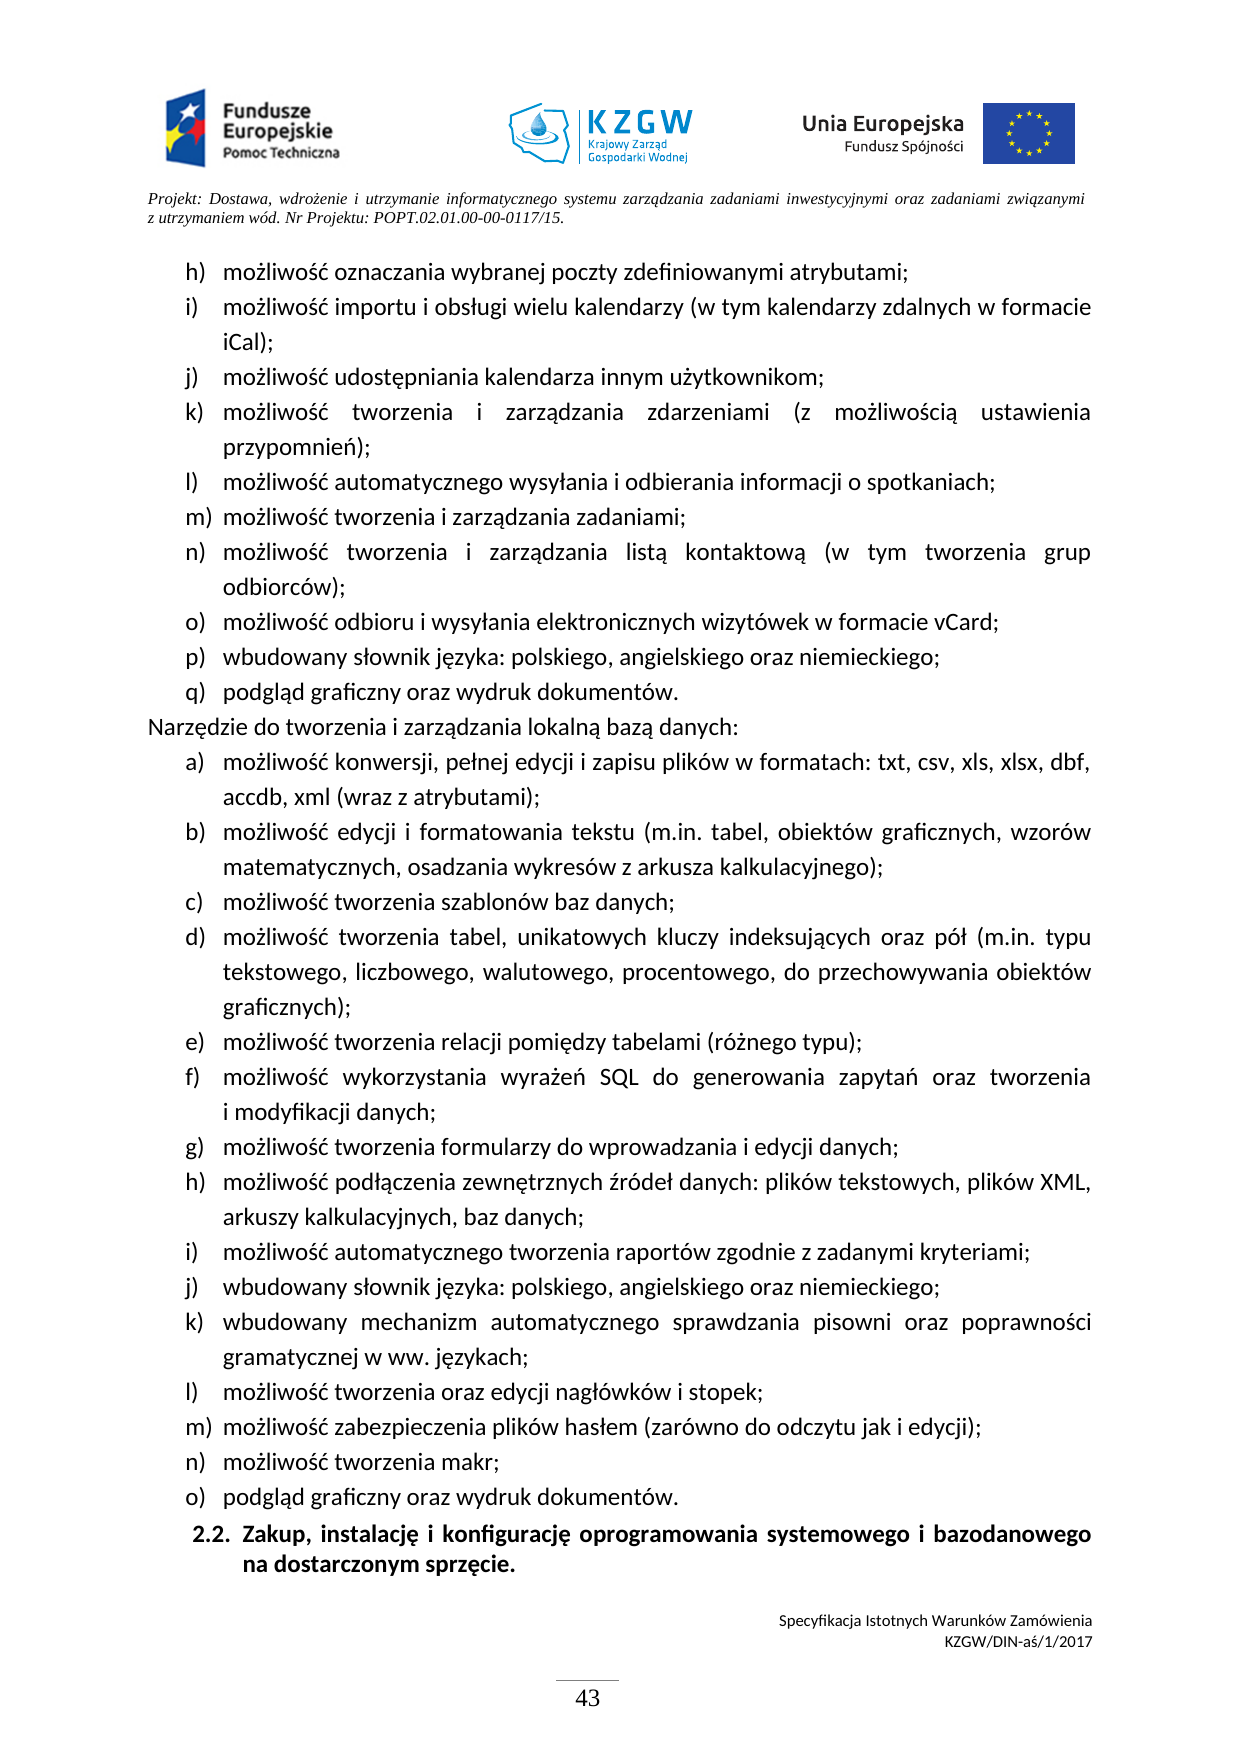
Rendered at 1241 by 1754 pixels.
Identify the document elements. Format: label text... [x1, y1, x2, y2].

list możliwość tworzenia i zarządzania zdarzeniami (z możliwością ustawienia przypomnień); [185, 396, 1092, 461]
list Zakup, instalację i konfigurację oprogramowania systemowego i bazodanowego na dostarczonym sprzęcie. [192, 1518, 1092, 1579]
list możliwość oznaczania wybranej poczty zdefiniowanymi atrybutami; [185, 256, 1092, 286]
list możliwość udostępniania kalendarza innym użytkownikom; [185, 361, 1092, 391]
list możliwość edycji i formatowania tekstu (m.in. tabel, obiektów graficznych, wzorów matematycznych, osadzania wykresów z arkusza kalkulacyjnego); [185, 816, 1092, 881]
picture [640, 152, 645, 162]
list podgląd graficzny oraz wydruk dokumentów. [185, 676, 1092, 706]
list wbudowany mechanizm automatycznego sprawdzania pisowni oraz poprawności gramatycznej w ww. językach; [185, 1306, 1092, 1371]
list możliwość tworzenia oraz edycji nagłówków i stopek; [185, 1376, 1092, 1406]
list możliwość wykorzystania wyrażeń SQL do generowania zapytań oraz tworzenia i modyfikacji danych; [185, 1061, 1092, 1126]
list możliwość odbioru i wysyłania elektronicznych wizytówek w formacie vCard; [185, 606, 1092, 636]
list możliwość tworzenia tabel, unikatowych kluczy indeksujących oraz pół (m.in. typu tekstowego, liczbowego, walutowego, procentowego, do przechowywania obiektów graficznych); [185, 921, 1092, 1021]
list możliwość zabezpieczenia plików hasłem (zarówno do odczytu jak i edycji); [185, 1411, 1092, 1441]
list możliwość tworzenia i zarządzania listą kontaktową (w tym tworzenia grup odbiorców); [185, 536, 1092, 601]
text Narzędzie do tworzenia i zarządzania lokalną bazą danych: [148, 711, 1092, 741]
list możliwość tworzenia szablonów baz danych; [185, 886, 1092, 916]
list podgląd graficzny oraz wydruk dokumentów. [185, 1481, 1092, 1511]
picture [147, 73, 358, 189]
list wbudowany słownik języka: polskiego, angielskiego oraz niemieckiego; [185, 641, 1092, 671]
list możliwość importu i obsługi wielu kalendarzy (w tym kalendarzy zdalnych w formacie iCal); [185, 291, 1092, 356]
list możliwość tworzenia i zarządzania zadaniami; [185, 501, 1092, 531]
list możliwość automatycznego tworzenia raportów zgodnie z zadanymi kryteriami; [185, 1236, 1092, 1266]
list możliwość konwersji, pełnej edycji i zapisu plików w formatach: txt, csv, xls, xlsx, dbf, accdb, xml (wraz z atrybutami); [185, 746, 1092, 811]
picture [601, 139, 608, 151]
list możliwość tworzenia relacji pomiędzy tabelami (różnego typu); [185, 1026, 1092, 1056]
list możliwość podłączenia zewnętrznych źródeł danych: plików tekstowych, plików XML, arkuszy kalkulacyjnych, baz danych; [185, 1166, 1092, 1231]
list wbudowany słownik języka: polskiego, angielskiego oraz niemieckiego; [185, 1271, 1092, 1301]
list możliwość tworzenia makr; [185, 1446, 1092, 1476]
list możliwość automatycznego wysyłania i odbierania informacji o spotkaniach; [185, 466, 1092, 496]
list możliwość tworzenia formularzy do wprowadzania i edycji danych; [185, 1131, 1092, 1161]
